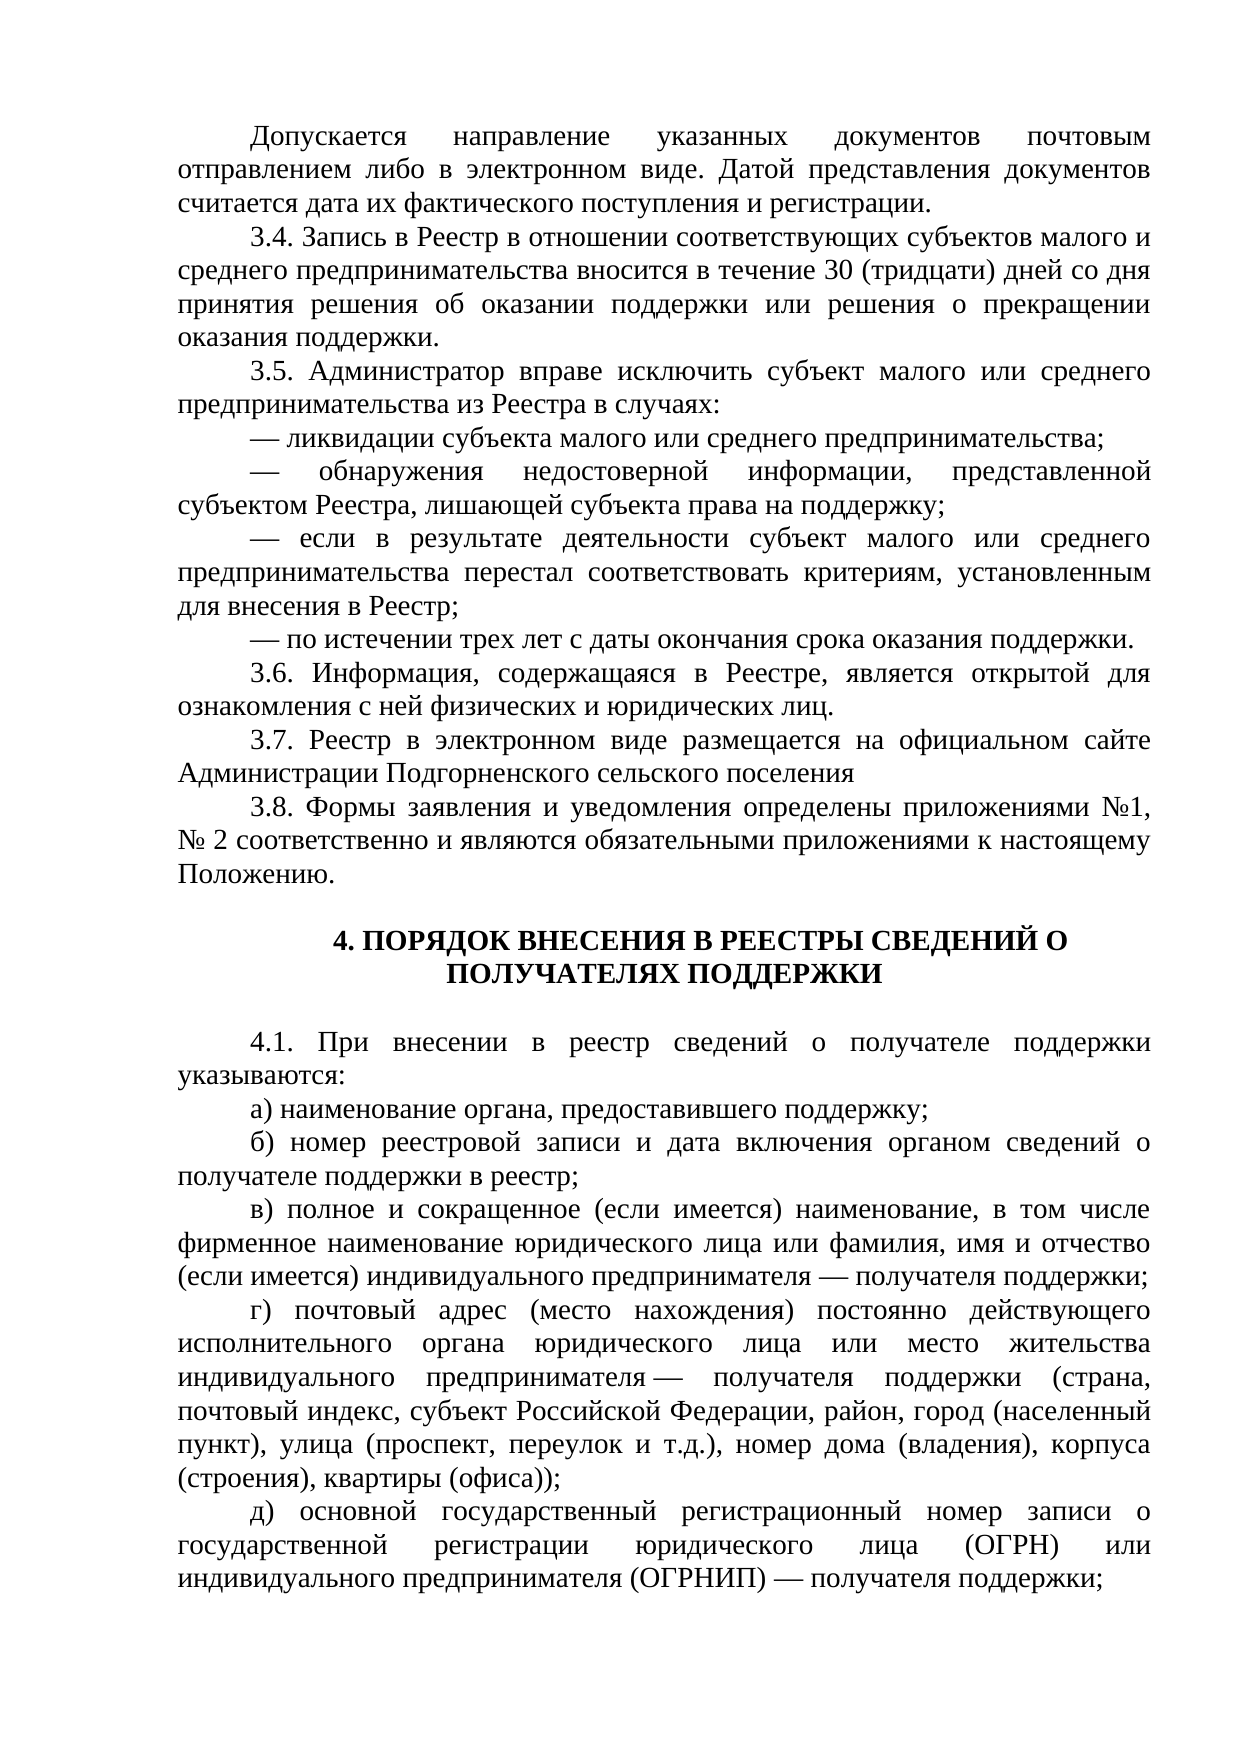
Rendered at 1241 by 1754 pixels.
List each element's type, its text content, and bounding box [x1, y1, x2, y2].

text 3.6. Информация, содержащаяся в Реестре, является открытой для ознакомления с ней физических и юридических лиц. [177, 655, 1152, 722]
text — по истечении трех лет с даты окончания срока оказания поддержки. [177, 621, 1152, 655]
text б) номер реестровой записи и дата включения органом сведений о получателе поддержки в реестр; [177, 1124, 1152, 1191]
text 3.7. Реестр в электронном виде размещается на официальном сайте Администрации Подгорненского сельского поселения [177, 722, 1152, 789]
text в) полное и сокращенное (если имеется) наименование, в том числе фирменное наименование юридического лица или фамилия, имя и отчество (если имеется) индивидуального предпринимателя — получателя поддержки; [177, 1191, 1152, 1292]
text 4.1. При внесении в реестр сведений о получателе поддержки указываются: [177, 1024, 1152, 1091]
text 3.5. Администратор вправе исключить субъект малого или среднего предпринимательства из Реестра в случаях: [177, 353, 1152, 420]
text — ликвидации субъекта малого или среднего предпринимательства; [177, 420, 1152, 453]
text 3.8. Формы заявления и уведомления определены приложениями №1, № 2 соответственно и являются обязательными приложениями к настоящему Положению. [177, 789, 1152, 889]
text д) основной государственный регистрационный номер записи о государственной регистрации юридического лица (ОГРН) или индивидуального предпринимателя (ОГРНИП) — получателя поддержки; [177, 1493, 1152, 1594]
text 4. ПОРЯДОК ВНЕСЕНИЯ В РЕЕСТРЫ СВЕДЕНИЙ О ПОЛУЧАТЕЛЯХ ПОДДЕРЖКИ [177, 923, 1152, 990]
text Допускается направление указанных документов почтовым отправлением либо в электронном виде. Датой представления документов считается дата их фактического поступления и регистрации. [177, 118, 1152, 219]
text — обнаружения недостоверной информации, представленной субъектом Реестра, лишающей субъекта права на поддержку; [177, 453, 1152, 521]
text — если в результате деятельности субъект малого или среднего предпринимательства перестал соответствовать критериям, установленным для внесения в Реестр; [177, 521, 1152, 621]
text а) наименование органа, предоставившего поддержку; [177, 1091, 1152, 1124]
text 3.4. Запись в Реестр в отношении соответствующих субъектов малого и среднего предпринимательства вносится в течение 30 (тридцати) дней со дня принятия решения об оказании поддержки или решения о прекращении оказания поддержки. [177, 219, 1152, 353]
text г) почтовый адрес (место нахождения) постоянно действующего исполнительного органа юридического лица или место жительства индивидуального предпринимателя — получателя поддержки (страна, почтовый индекс, субъект Российской Федерации, район, город (населенный пункт), улица (проспект, переулок и т.д.), номер дома (владения), корпуса (строения), квартиры (офиса)); [177, 1292, 1152, 1493]
